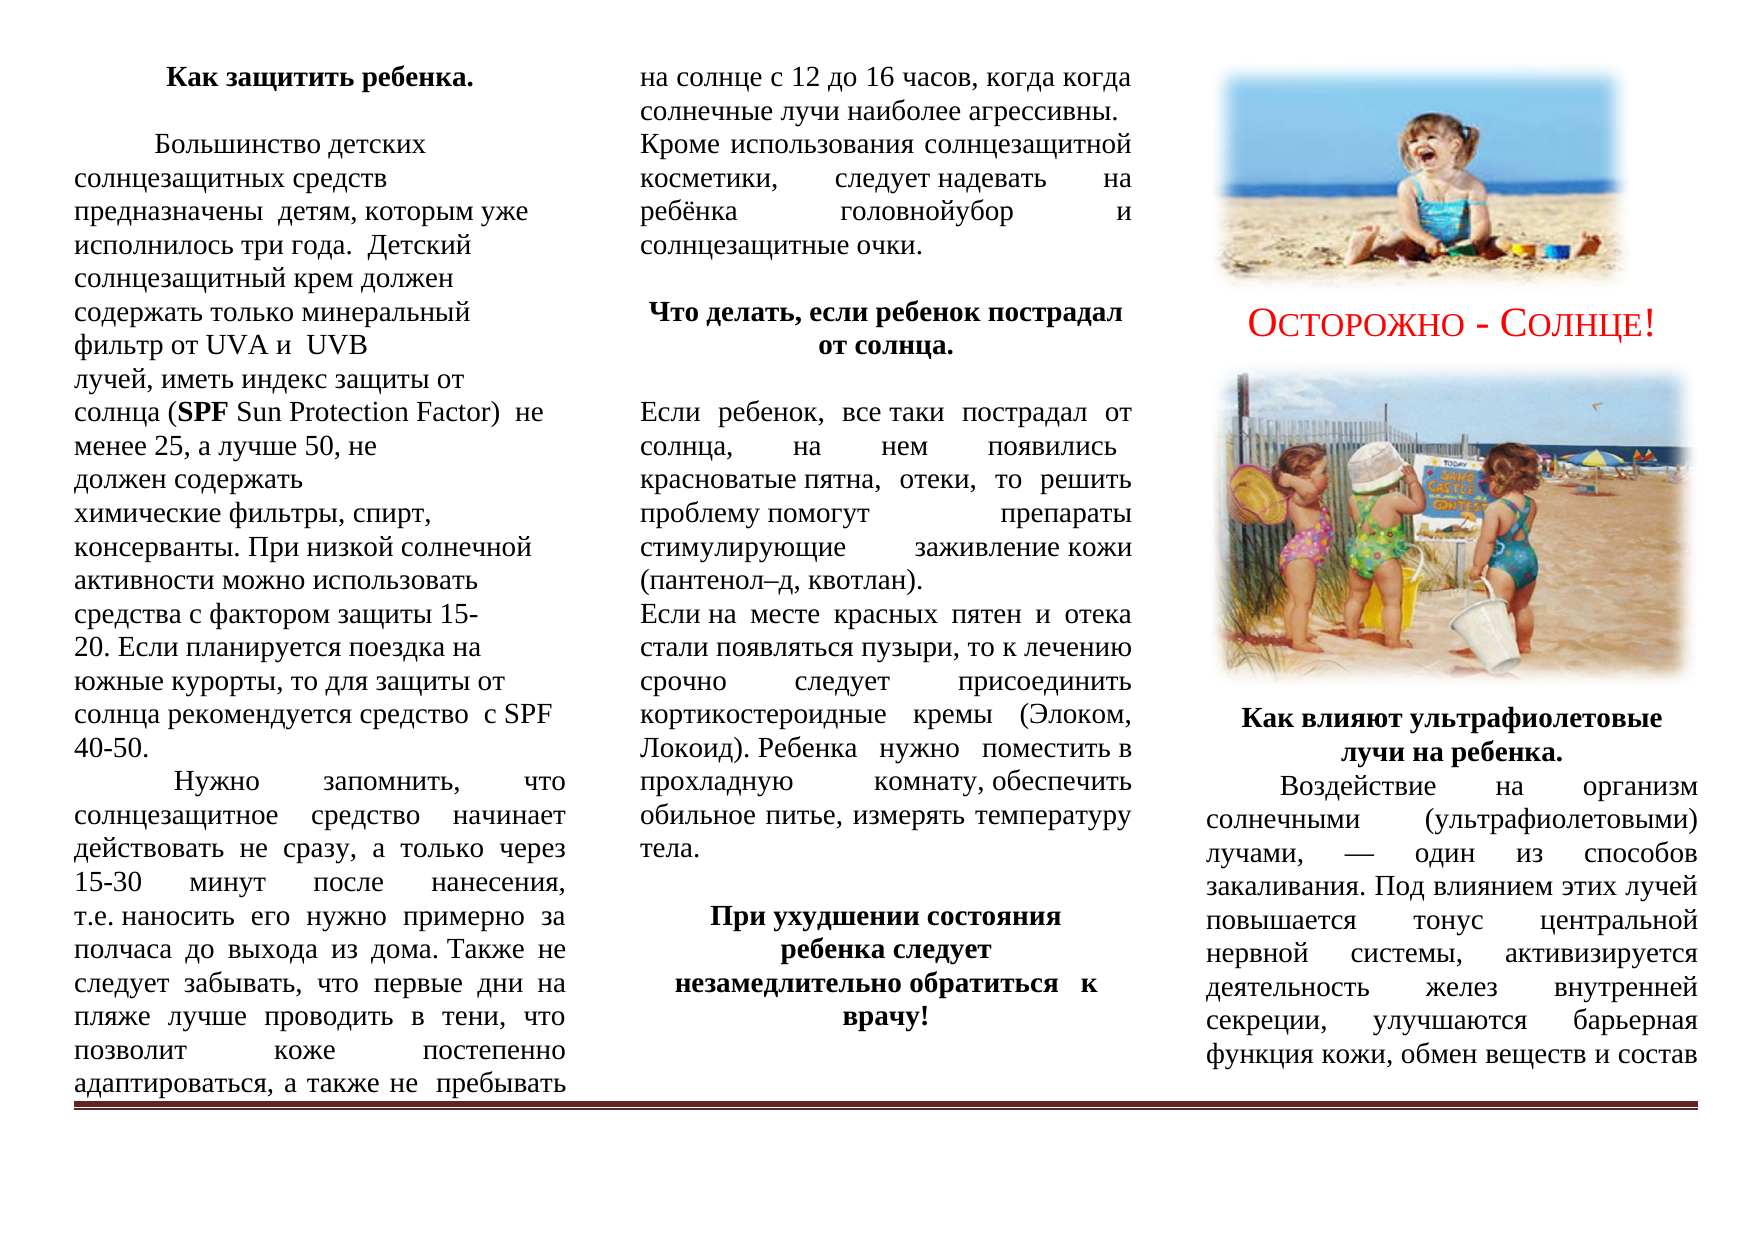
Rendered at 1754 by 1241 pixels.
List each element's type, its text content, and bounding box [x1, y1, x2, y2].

text Как защитить ребенка. [74, 59, 566, 93]
text Большинство детских солнцезащитных средств предназначены детям, которым уже исполнилось три года. Детский солнцезащитный крем должен содержать только минеральный фильтр от UVA и UVB лучей, иметь индекс защиты от солнца (SPF Sun Protection Factor) не менее 25, а лучше 50, не должен содержать химические фильтры, спирт, консерванты. При низкой солнечной активности можно использовать средства с фактором защиты 15-20. Если планируется поездка на южные курорты, то для защиты от солнца рекомендуется средство с SPF 40-50. [74, 126, 566, 763]
text Кроме использования солнцезащитной косметики, следует надевать на ребёнка головнойубор и солнцезащитные очки. [640, 126, 1132, 260]
text Что делать, если ребенок пострадал от солнца. [640, 294, 1132, 361]
text Нужно запомнить, что солнцезащитное средство начинает действовать не сразу, а только через 15-30 минут после нанесения, т.е. наносить его нужно примерно за полчаса до выхода из дома. Также не следует забывать, что первые дни на пляже лучше проводить в тени, что позволит коже постепенно адаптироваться, а также не пребывать на солнце с 12 до 16 часов, когда когда солнечные лучи наиболее агрессивны. [640, 59, 1132, 126]
picture [1238, 388, 1670, 659]
text Если ребенок, все таки пострадал от солнца, на нем появились красноватые пятна, отеки, то решить проблему помогут препараты стимулирующие заживление кожи (пантенол–д, квотлан). [640, 394, 1132, 596]
text При ухудшении состояния ребенка следует незамедлительно обратиться к врачу! [640, 898, 1132, 1032]
text Если на месте красных пятен и отека стали появляться пузыри, то к лечению срочно следует присоединить кортикостероидные кремы (Элоком, Локоид). Ребенка нужно поместить в прохладную комнату, обеспечить обильное питье, измерять температуру тела. [640, 596, 1132, 864]
text Осторожно - Солнце! [1206, 298, 1698, 346]
text Как влияют ультрафиолетовые лучи на ребенка. [1206, 701, 1698, 768]
picture [1238, 89, 1604, 265]
text Нужно запомнить, что солнцезащитное средство начинает действовать не сразу, а только через 15-30 минут после нанесения, т.е. наносить его нужно примерно за полчаса до выхода из дома. Также не следует забывать, что первые дни на пляже лучше проводить в тени, что позволит коже постепенно адаптироваться, а также не пребывать на солнце с 12 до 16 часов, когда когда солнечные лучи наиболее агрессивны. [74, 763, 566, 1099]
